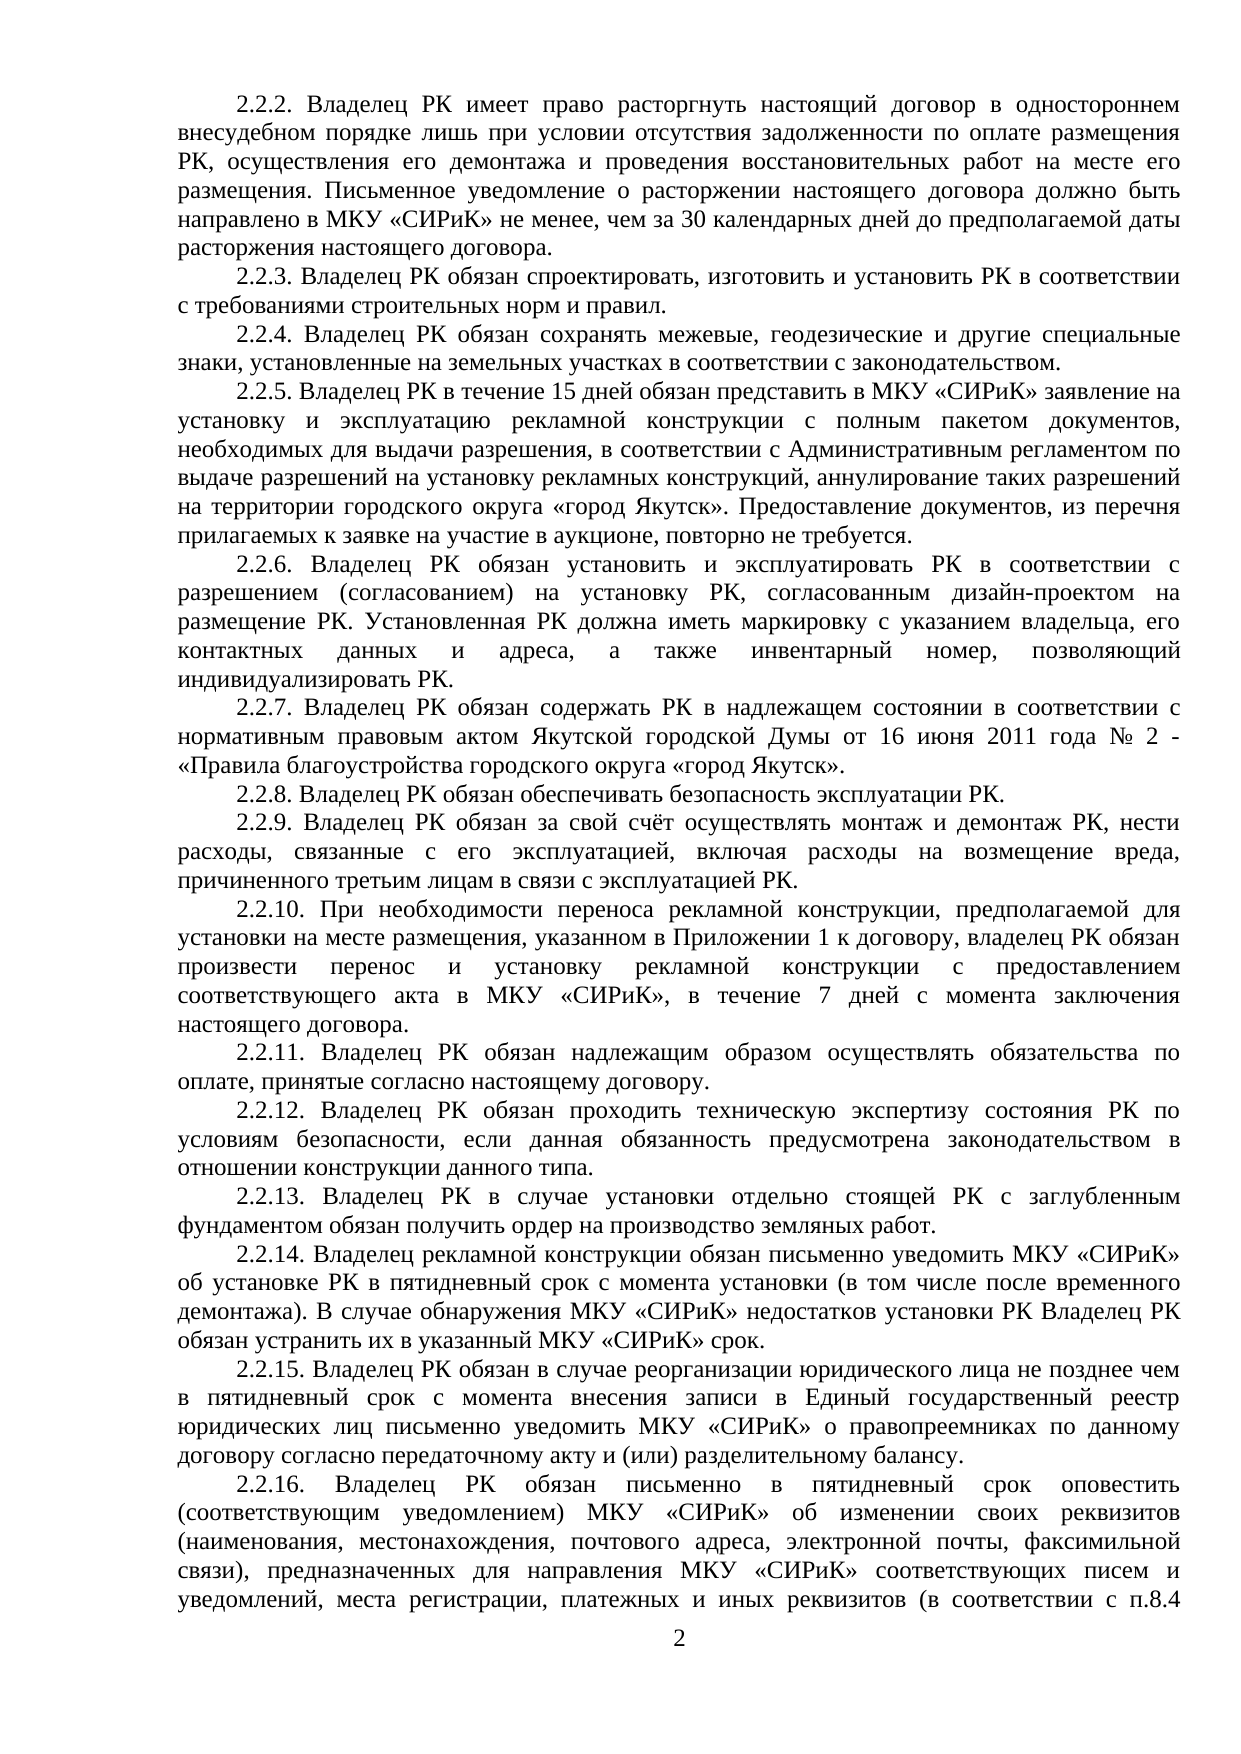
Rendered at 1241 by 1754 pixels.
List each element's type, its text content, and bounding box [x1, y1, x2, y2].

text 2.2.8. Владелец РК обязан обеспечивать безопасность эксплуатации РК. [177, 779, 1181, 807]
text 2.2.7. Владелец РК обязан содержать РК в надлежащем состоянии в соответствии с нормативным правовым актом Якутской городской Думы от 16 июня 2011 года № 2 - «Правила благоустройства городского округа «город Якутск». [177, 692, 1181, 779]
text 2.2.11. Владелец РК обязан надлежащим образом осуществлять обязательства по оплате, принятые согласно настоящему договору. [177, 1037, 1181, 1095]
text 2.2.10. При необходимости переноса рекламной конструкции, предполагаемой для установки на месте размещения, указанном в Приложении 1 к договору, владелец РК обязан произвести перенос и установку рекламной конструкции с предоставлением соответствующего акта в МКУ «СИРиК», в течение 7 дней с момента заключения настоящего договора. [177, 894, 1181, 1037]
text 2.2.12. Владелец РК обязан проходить техническую экспертизу состояния РК по условиям безопасности, если данная обязанность предусмотрена законодательством в отношении конструкции данного типа. [177, 1095, 1181, 1181]
text 2.2.6. Владелец РК обязан установить и эксплуатировать РК в соответствии с разрешением (согласованием) на установку РК, согласованным дизайн-проектом на размещение РК. Установленная РК должна иметь маркировку с указанием владельца, его контактных данных и адреса, а также инвентарный номер, позволяющий индивидуализировать РК. [177, 549, 1181, 692]
text 2.2.5. Владелец РК в течение 15 дней обязан представить в МКУ «СИРиК» заявление на установку и эксплуатацию рекламной конструкции с полным пакетом документов, необходимых для выдачи разрешения, в соответствии с Административным регламентом по выдаче разрешений на установку рекламных конструкций, аннулирование таких разрешений на территории городского округа «город Якутск». Предоставление документов, из перечня прилагаемых к заявке на участие в аукционе, повторно не требуется. [177, 376, 1181, 549]
text 2.2.13. Владелец РК в случае установки отдельно стоящей РК с заглубленным фундаментом обязан получить ордер на производство земляных работ. [177, 1181, 1181, 1239]
text 2.2.9. Владелец РК обязан за свой счёт осуществлять монтаж и демонтаж РК, нести расходы, связанные с его эксплуатацией, включая расходы на возмещение вреда, причиненного третьим лицам в связи с эксплуатацией РК. [177, 807, 1181, 894]
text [177, 1469, 1181, 1612]
text 2.2.14. Владелец рекламной конструкции обязан письменно уведомить МКУ «СИРиК» об установке РК в пятидневный срок с момента установки (в том числе после временного демонтажа). В случае обнаружения МКУ «СИРиК» недостатков установки РК Владелец РК обязан устранить их в указанный МКУ «СИРиК» срок. [177, 1239, 1181, 1354]
text 2.2.2. Владелец РК имеет право расторгнуть настоящий договор в одностороннем внесудебном порядке лишь при условии отсутствия задолженности по оплате размещения РК, осуществления его демонтажа и проведения восстановительных работ на месте его размещения. Письменное уведомление о расторжении настоящего договора должно быть направлено в МКУ «СИРиК» не менее, чем за 30 календарных дней до предполагаемой даты расторжения настоящего договора. [177, 89, 1181, 261]
text 2.2.15. Владелец РК обязан в случае реорганизации юридического лица не позднее чем в пятидневный срок с момента внесения записи в Единый государственный реестр юридических лиц письменно уведомить МКУ «СИРиК» о правопреемниках по данному договору согласно передаточному акту и (или) разделительному балансу. [177, 1354, 1181, 1469]
text 2.2.4. Владелец РК обязан сохранять межевые, геодезические и другие специальные знаки, установленные на земельных участках в соответствии с законодательством. [177, 319, 1181, 376]
text 2.2.3. Владелец РК обязан спроектировать, изготовить и установить РК в соответствии с требованиями строительных норм и правил. [177, 261, 1181, 319]
